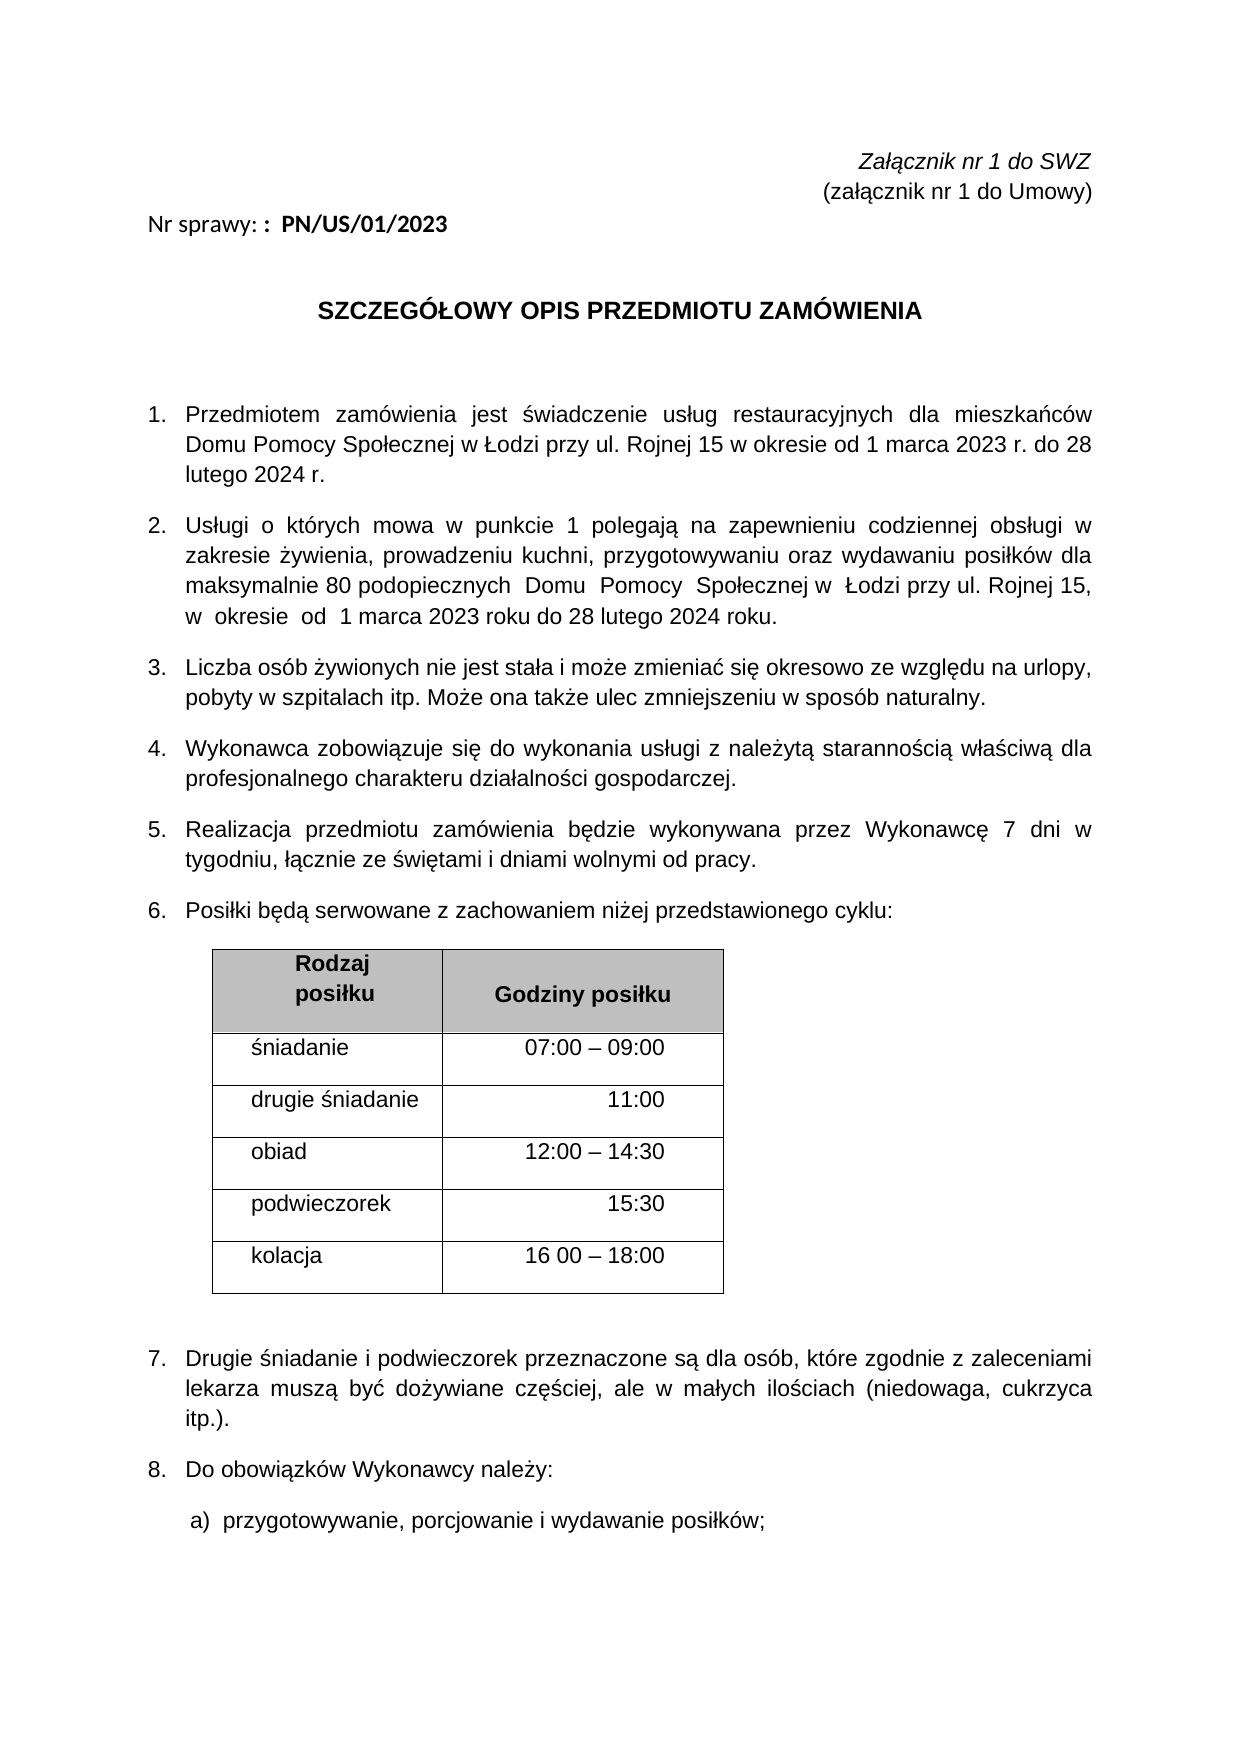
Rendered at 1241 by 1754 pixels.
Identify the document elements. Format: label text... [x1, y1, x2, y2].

table_header Godziny posiłku [443, 950, 723, 1032]
table_cell 07:00 – 09:00 [443, 1034, 723, 1084]
text Załącznik nr 1 do SWZ [148, 148, 1093, 174]
list Przedmiotem zamówienia jest świadczenie usług restauracyjnych dla mieszkańców Domu Pomocy Społecznej w Łodzi przy ul. Rojnej 15 w okresie od 1 marca 2023 r. do 28 lutego 2024 r. [148, 401, 1093, 487]
list przygotowywanie, porcjowanie i wydawanie posiłków; [190, 1507, 1093, 1534]
table_cell podwieczorek [213, 1190, 442, 1241]
list Usługi o których mowa w punkcie 1 polegają na zapewnieniu codziennej obsługi w zakresie żywienia, prowadzeniu kuchni, przygotowywaniu oraz wydawaniu posiłków dla maksymalnie 80 podopiecznych Domu Pomocy Społecznej w Łodzi przy ul. Rojnej 15, w okresie od 1 marca 2023 roku do 28 lutego 2024 roku. [148, 512, 1093, 629]
list Realizacja przedmiotu zamówienia będzie wykonywana przez Wykonawcę 7 dni w tygodniu, łącznie ze świętami i dniami wolnymi od pracy. [148, 816, 1093, 873]
list Wykonawca zobowiązuje się do wykonania usługi z należytą starannością właściwą dla profesjonalnego charakteru działalności gospodarczej. [148, 735, 1093, 792]
table_cell 11:00 [443, 1086, 723, 1137]
table_cell 15:30 [443, 1190, 723, 1241]
text Nr sprawy: : PN/US/01/2023 [148, 208, 1062, 238]
table_cell 12:00 – 14:30 [443, 1138, 723, 1189]
table_cell obiad [213, 1138, 442, 1189]
table_cell 16 00 – 18:00 [443, 1242, 723, 1293]
text SZCZEGÓŁOWY OPIS PRZEDMIOTU ZAMÓWIENIA [148, 296, 1093, 324]
text (załącznik nr 1 do Umowy) [148, 178, 1093, 204]
table_cell śniadanie [213, 1034, 442, 1084]
list Drugie śniadanie i podwieczorek przeznaczone są dla osób, które zgodnie z zaleceniami lekarza muszą być dożywiane częściej, ale w małych ilościach (niedowaga, cukrzyca itp.). [148, 1345, 1093, 1432]
list Do obowiązków Wykonawcy należy: [148, 1456, 1093, 1483]
table_header Rodzaj posiłku [213, 950, 442, 1032]
table_cell drugie śniadanie [213, 1086, 442, 1137]
table_cell kolacja [213, 1242, 442, 1293]
list Posiłki będą serwowane z zachowaniem niżej przedstawionego cyklu: [148, 897, 1093, 924]
list Liczba osób żywionych nie jest stała i może zmieniać się okresowo ze względu na urlopy, pobyty w szpitalach itp. Może ona także ulec zmniejszeniu w sposób naturalny. [148, 654, 1093, 710]
